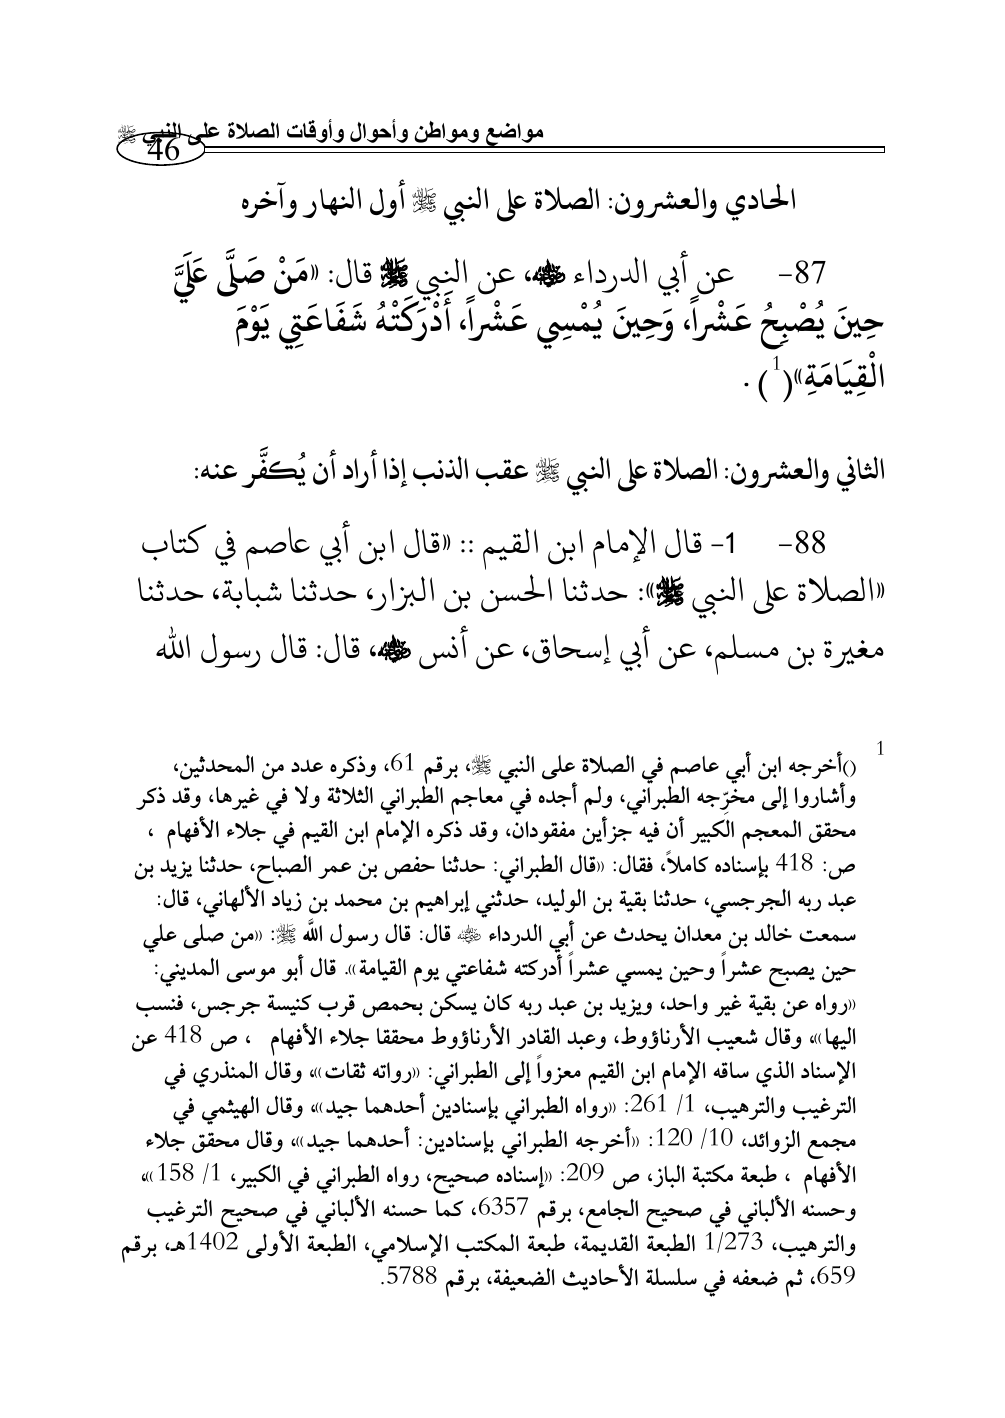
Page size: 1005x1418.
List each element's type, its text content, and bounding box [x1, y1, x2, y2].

subtitle الثاني والعشرون: الصلاة على النبي عقب الذنب إذا أراد أن يُكفَّر عنه: [118, 442, 886, 498]
list 1- قال الإمام ابن القيم :: «قال ابن أبي عاصم في كتاب «الصلاة على النبي »: حدثنا الحسن بن البزار، حدثنا شبابة، حدثنا مغيرة بن مسلم، عن أبي إسحاق، عن أنس ، قال: قال رسول الله : «صلُّوا عليَّ، فإنَّ الصلاةَ عليَّ كفارةٌ لكم، فمَن صلَّى عليَّ صلَّى اللَّهُ عليهِ عشراً»(). [118, 504, 886, 680]
list عن أبي الدرداء ، عن النبي قال: «مَنْ صَلَّى عَلَيَّ حِينَ يُصْبِحُ عَشْراً، وَحِينَ يُمْسِي عَشْراً، أَدْرَكَتْهُ شَفَاعَتِي يَوْمَ الْقِيَامَةِ»() . [118, 234, 886, 417]
subtitle الحادي والعشرون: الصلاة على النبي أول النهار وآخره [118, 172, 856, 228]
